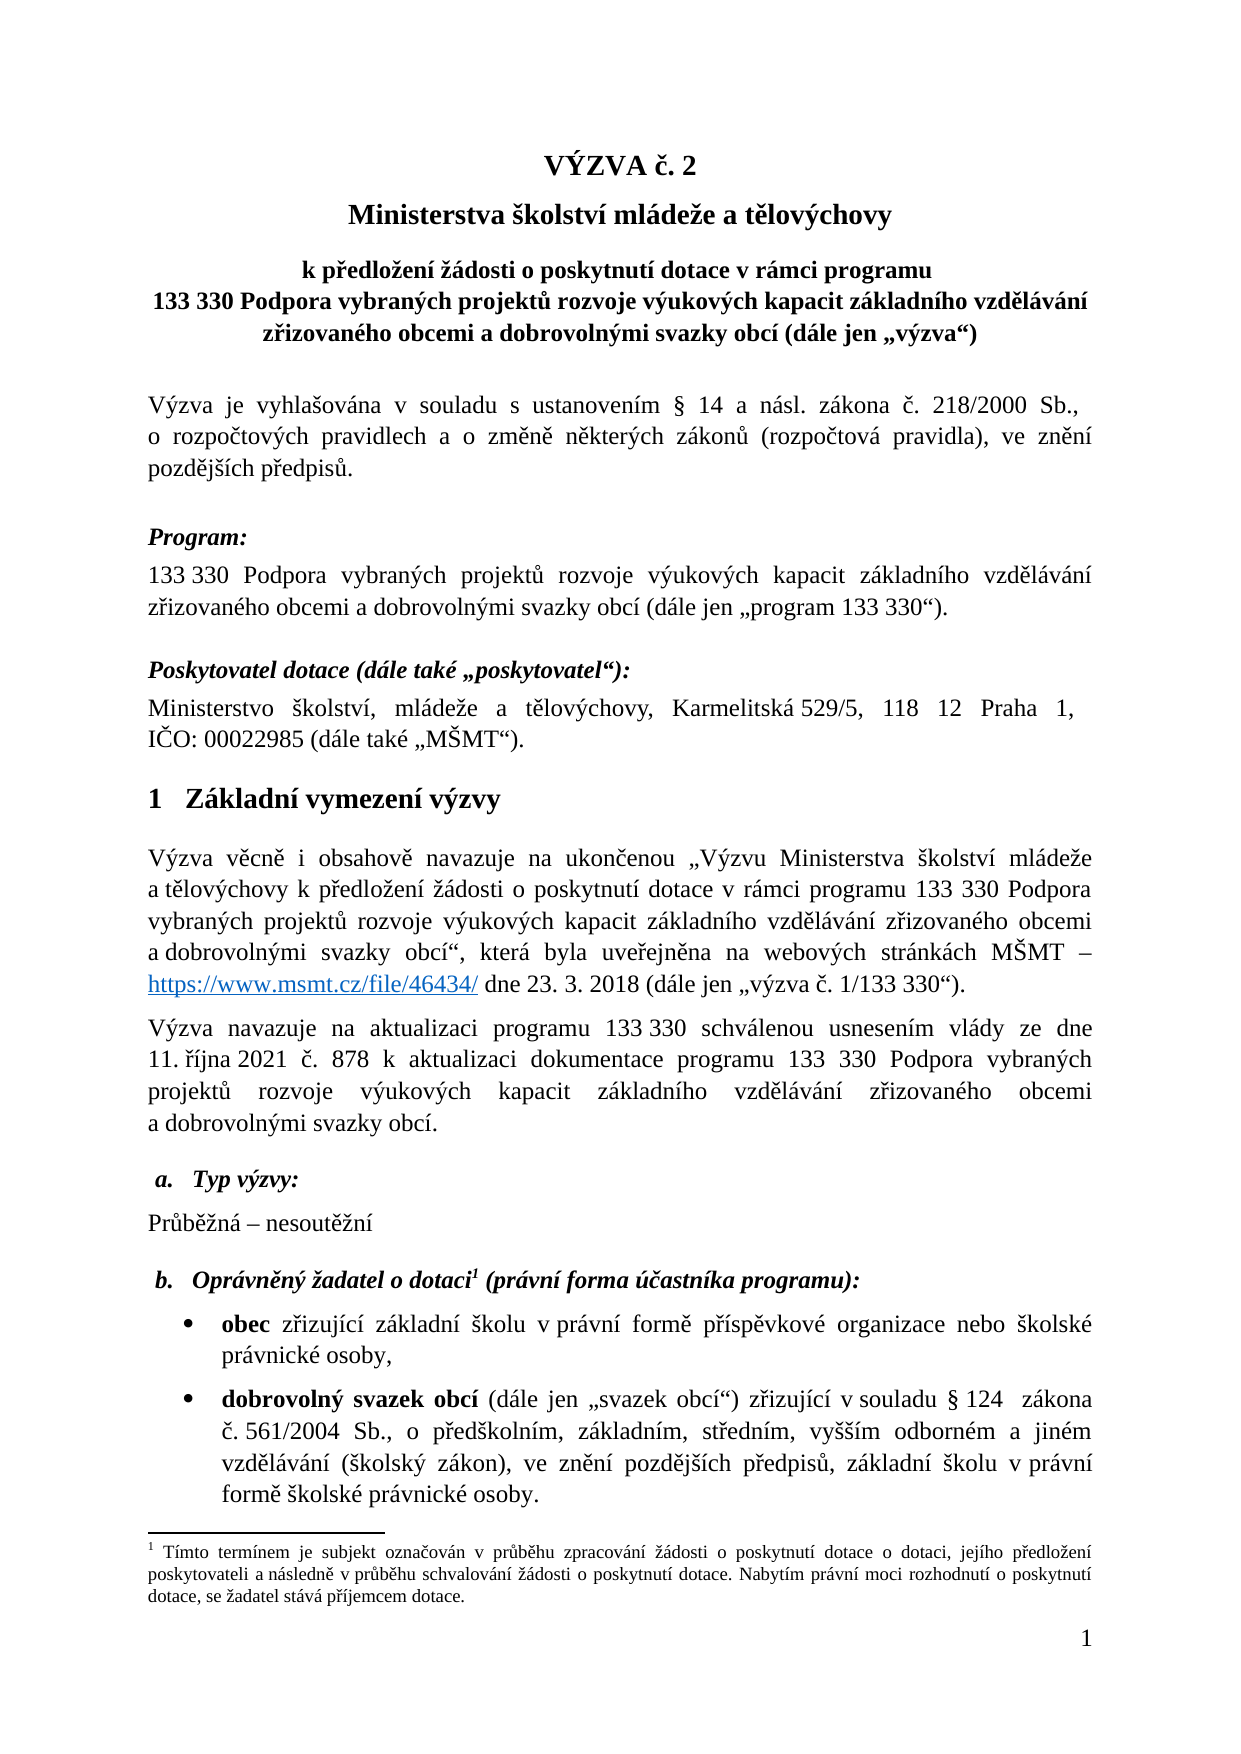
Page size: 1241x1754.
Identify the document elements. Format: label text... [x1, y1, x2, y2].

text Výzva navazuje na aktualizaci programu 133 330 schválenou usnesením vlády ze dne 11. října 2021 č. 878 k aktualizaci dokumentace programu 133 330 Podpora vybraných projektů rozvoje výukových kapacit základního vzdělávání zřizovaného obcemi a dobrovolnými svazky obcí. [148, 1013, 1093, 1136]
text k předložení žádosti o poskytnutí dotace v rámci programu 133 330 Podpora vybraných projektů rozvoje výukových kapacit základního vzdělávání zřizovaného obcemi a dobrovolnými svazky obcí (dále jen „výzva“) [148, 255, 1093, 347]
text Poskytovatel dotace (dále také „poskytovatel“): [148, 655, 1093, 683]
text Výzva věcně i obsahově navazuje na ukončenou „Výzvu Ministerstva školství mládeže a tělovýchovy k předložení žádosti o poskytnutí dotace v rámci programu 133 330 Podpora vybraných projektů rozvoje výukových kapacit základního vzdělávání zřizovaného obcemi a dobrovolnými svazky obcí“, která byla uveřejněna na webových stránkách MŠMT – https://www.msmt.cz/file/46434/ dne 23. 3. 2018 (dále jen „výzva č. 1/133 330“). [148, 843, 1093, 998]
list dobrovolný svazek obcí (dále jen „svazek obcí“) zřizující v souladu § 124 zákona č. 561/2004 Sb., o předškolním, základním, středním, vyšším odborném a jiném vzdělávání (školský zákon), ve znění pozdějších předpisů, základní školu v právní formě školské právnické osoby. [184, 1384, 1093, 1508]
text Program: [148, 522, 1093, 551]
text 133 330 Podpora vybraných projektů rozvoje výukových kapacit základního vzdělávání zřizovaného obcemi a dobrovolnými svazky obcí (dále jen „program 133 330“). [148, 560, 1093, 620]
text VÝZVA č. 2 [148, 148, 1093, 181]
text Ministerstvo školství, mládeže a tělovýchovy, Karmelitská 529/5, 118 12 Praha 1, IČO: 00022985 (dále také „MŠMT“). [148, 693, 1093, 753]
text Průběžná – nesoutěžní [148, 1208, 1093, 1237]
subtitle Základní vymezení výzvy [148, 781, 1093, 814]
list obec zřizující základní školu v právní formě příspěvkové organizace nebo školské právnické osoby, [184, 1309, 1093, 1369]
text Výzva je vyhlašována v souladu s ustanovením § 14 a násl. zákona č. 218/2000 Sb., o rozpočtových pravidlech a o změně některých zákonů (rozpočtová pravidla), ve znění pozdějších předpisů. [148, 390, 1093, 482]
list Oprávněný žadatel o dotaci (právní forma účastníka programu): [155, 1265, 1093, 1293]
list Typ výzvy: [155, 1164, 1093, 1193]
text Ministerstva školství mládeže a tělovýchovy [148, 197, 1093, 231]
